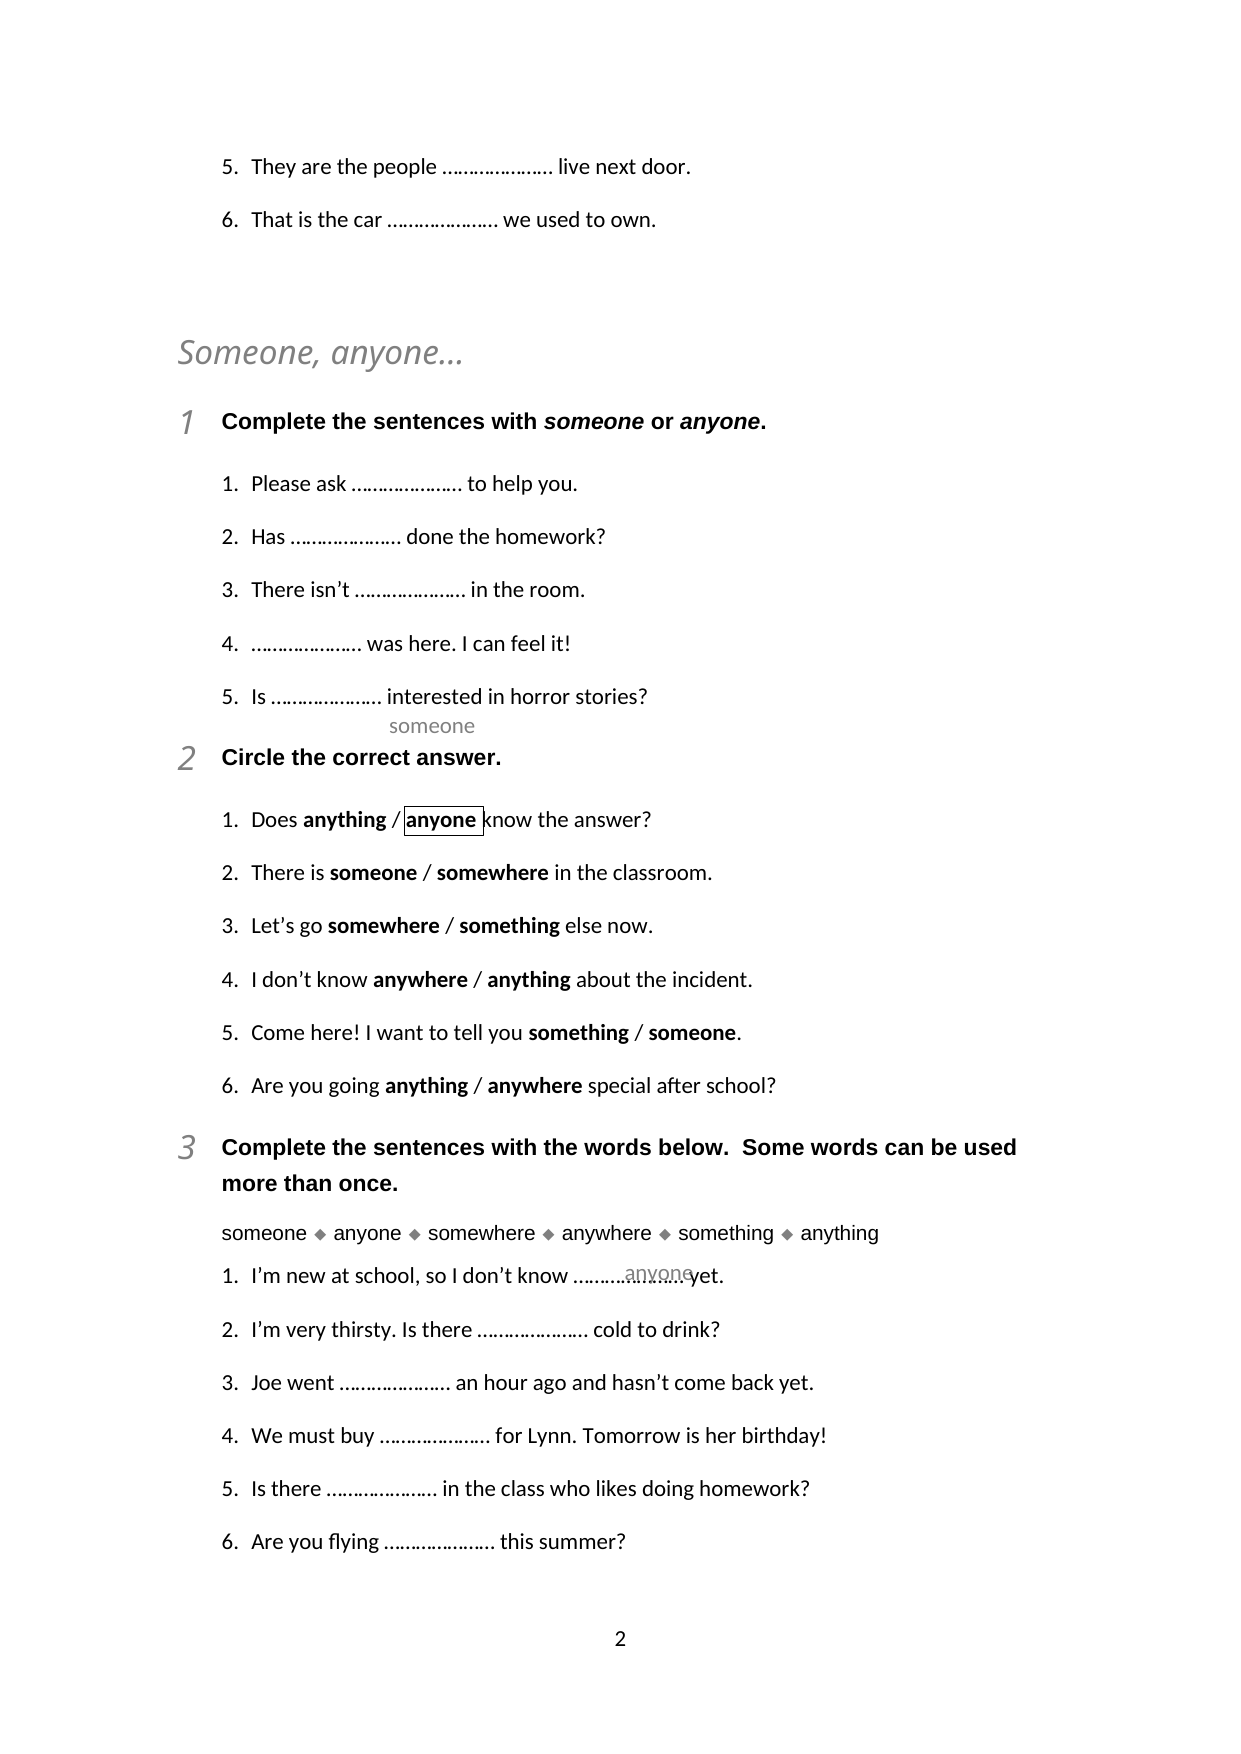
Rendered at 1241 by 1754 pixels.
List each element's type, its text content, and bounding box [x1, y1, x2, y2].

text 2. Has ………………… done the homework? [177, 518, 1063, 551]
text 4. ………………… was here. I can feel it! [177, 624, 1063, 657]
text 2. There is someone / somewhere in the classroom. [177, 854, 1063, 887]
text 3. Let’s go somewhere / something else now. [177, 907, 1063, 940]
text 6. Are you going anything / anywhere special after school? [177, 1067, 1063, 1099]
text 4. We must buy ………………… for Lynn. Tomorrow is her birthday! [177, 1417, 1063, 1449]
text Someone, anyone… [177, 328, 1063, 374]
text 5. Is ………………… interested in horror stories? [177, 678, 1063, 710]
text 3. Joe went ………………… an hour ago and hasn’t come back yet. [177, 1363, 1063, 1396]
text 2. I’m very thirsty. Is there ………………… cold to drink? [177, 1310, 1063, 1343]
text 1. Does anything / anyone know the answer? [177, 801, 1063, 833]
text 2 Circle the correct answer. [177, 735, 1063, 780]
text 5. They are the people ………………… live next door. [177, 148, 1063, 180]
text 1 Complete the sentences with someone or anyone. [177, 399, 1063, 444]
text 5. Come here! I want to tell you something / someone. [177, 1014, 1063, 1046]
text someone anyone somewhere anywhere something anything [177, 1217, 1063, 1245]
text 4. I don’t know anywhere / anything about the incident. [177, 961, 1063, 993]
text 1. I’m new at school, so I don’t know ………………… yet. [177, 1257, 1063, 1289]
text 3 Complete the sentences with the words below. Some words can be used more than once. [177, 1124, 1063, 1196]
text 5. Is there ………………… in the class who likes doing homework? [177, 1470, 1063, 1502]
text 1. Please ask ………………… to help you. [177, 465, 1063, 497]
text 3. There isn’t ………………… in the room. [177, 571, 1063, 604]
text 6. That is the car ………………… we used to own. [177, 201, 1063, 233]
text 6. Are you flying ………………… this summer? [177, 1523, 1063, 1555]
